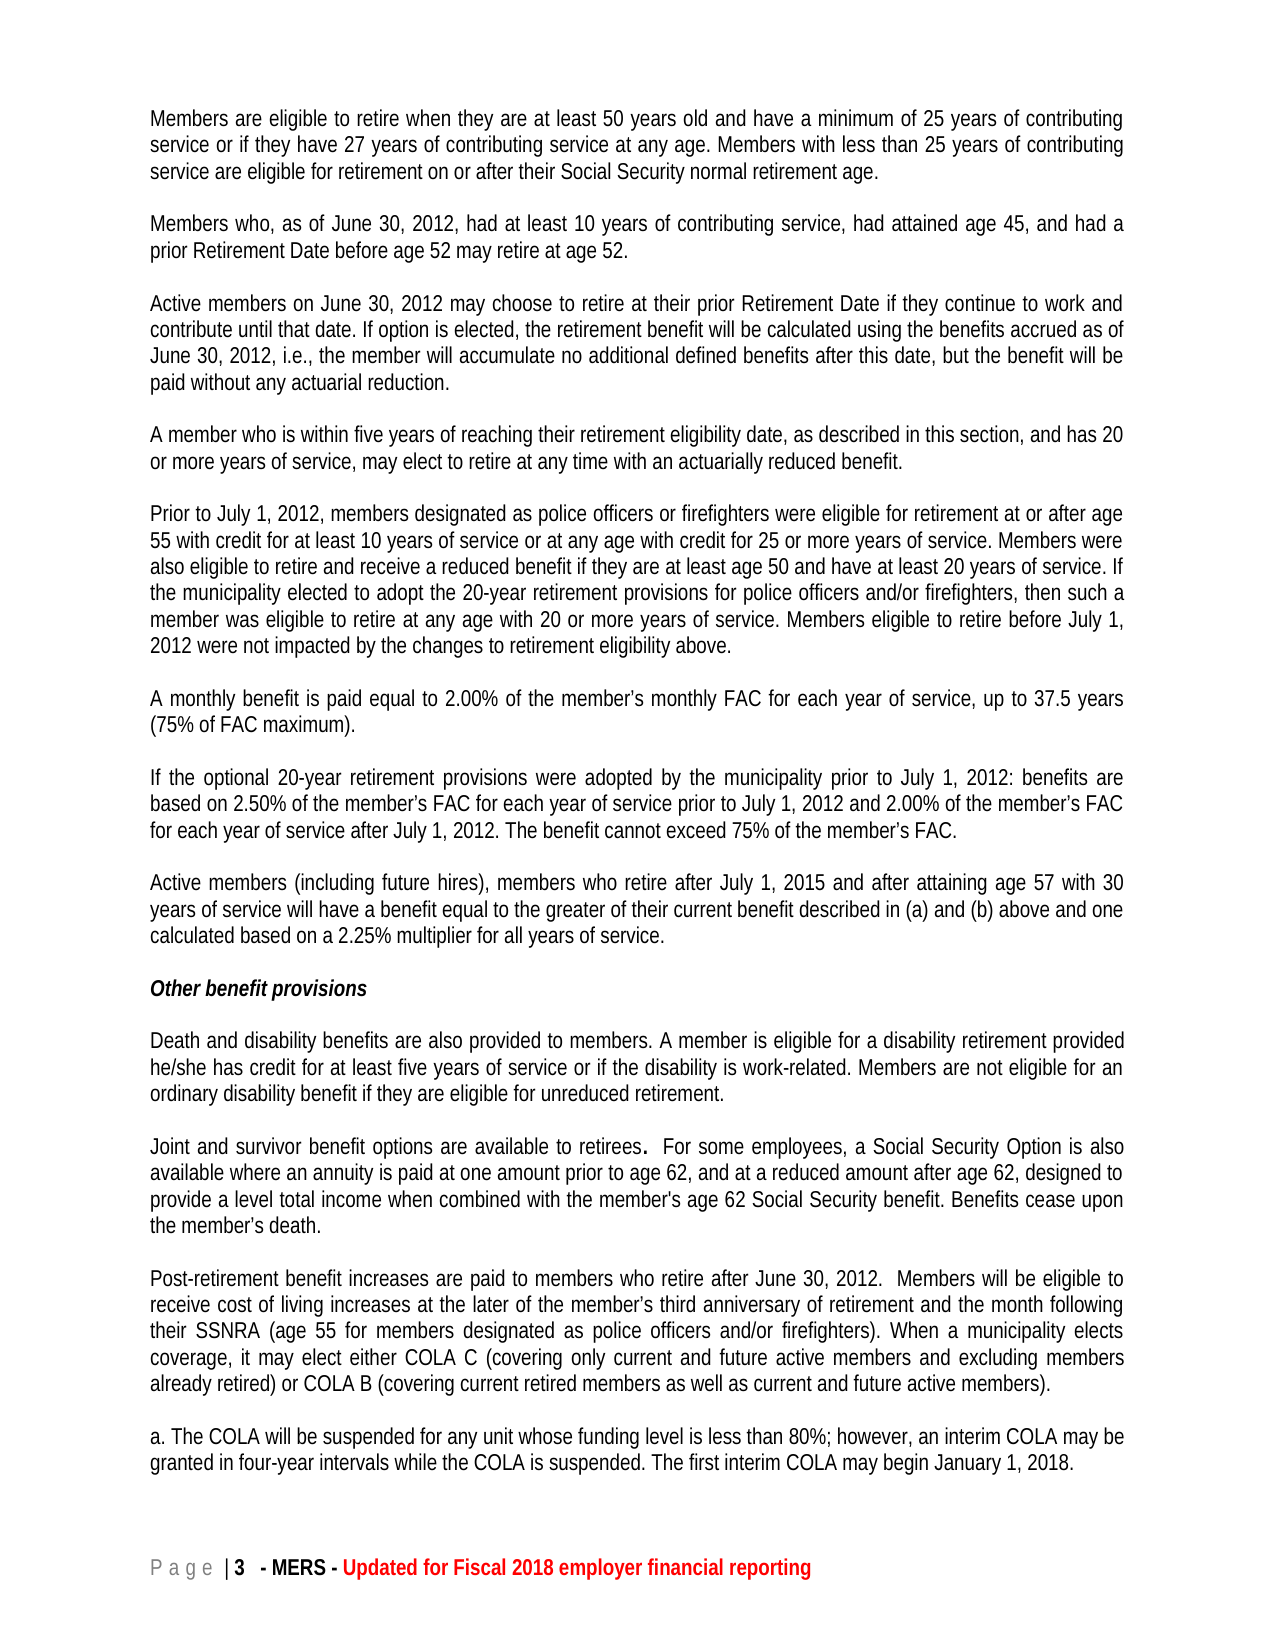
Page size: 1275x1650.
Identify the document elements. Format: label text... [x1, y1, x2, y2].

text Prior to July 1, 2012, members designated as police officers or firefighters were eligible for retirement at or after age 55 with credit for at least 10 years of service or at any age with credit for 25 or more years of service. Members were also eligible to retire and receive a reduced benefit if they are at least age 50 and have at least 20 years of service. If the municipality elected to adopt the 20-year retirement provisions for police officers and/or firefighters, then such a member was eligible to retire at any age with 20 or more years of service. Members eligible to retire before July 1, 2012 were not impacted by the changes to retirement eligibility above. [150, 500, 1125, 658]
text If the optional 20-year retirement provisions were adopted by the municipality prior to July 1, 2012: benefits are based on 2.50% of the member’s FAC for each year of service prior to July 1, 2012 and 2.00% of the member’s FAC for each year of service after July 1, 2012. The benefit cannot exceed 75% of the member’s FAC. [150, 764, 1125, 843]
text Active members on June 30, 2012 may choose to retire at their prior Retirement Date if they continue to work and contribute until that date. If option is elected, the retirement benefit will be calculated using the benefits accrued as of June 30, 2012, i.e., the member will accumulate no additional defined benefits after this date, but the benefit will be paid without any actuarial reduction. [150, 289, 1125, 395]
text Joint and survivor benefit options are available to retirees. For some employees, a Social Security Option is also available where an annuity is paid at one amount prior to age 62, and at a reduced amount after age 62, designed to provide a level total income when combined with the member's age 62 Social Security benefit. Benefits cease upon the member’s death. [150, 1133, 1125, 1238]
text Death and disability benefits are also provided to members. A member is eligible for a disability retirement provided he/she has credit for at least five years of service or if the disability is work-related. Members are not eligible for an ordinary disability benefit if they are eligible for unreduced retirement. [150, 1027, 1125, 1106]
text A member who is within five years of reaching their retirement eligibility date, as described in this section, and has 20 or more years of service, may elect to retire at any time with an actuarially reduced benefit. [150, 421, 1125, 474]
text Active members (including future hires), members who retire after July 1, 2015 and after attaining age 57 with 30 years of service will have a benefit equal to the greater of their current benefit described in (a) and (b) above and one calculated based on a 2.25% multiplier for all years of service. [150, 869, 1125, 948]
text Other benefit provisions [150, 975, 1125, 1001]
text Post-retirement benefit increases are paid to members who retire after June 30, 2012. Members will be eligible to receive cost of living increases at the later of the member’s third anniversary of retirement and the month following their SSNRA (age 55 for members designated as police officers and/or firefighters). When a municipality elects coverage, it may elect either COLA C (covering only current and future active members and excluding members already retired) or COLA B (covering current retired members as well as current and future active members). [150, 1264, 1125, 1396]
text Members who, as of June 30, 2012, had at least 10 years of contributing service, had attained age 45, and had a prior Retirement Date before age 52 may retire at age 52. [150, 210, 1125, 263]
text A monthly benefit is paid equal to 2.00% of the member’s monthly FAC for each year of service, up to 37.5 years (75% of FAC maximum). [150, 685, 1125, 737]
text Members are eligible to retire when they are at least 50 years old and have a minimum of 25 years of contributing service or if they have 27 years of contributing service at any age. Members with less than 25 years of contributing service are eligible for retirement on or after their Social Security normal retirement age. [150, 105, 1125, 184]
text a. The COLA will be suspended for any unit whose funding level is less than 80%; however, an interim COLA may be granted in four-year intervals while the COLA is suspended. The first interim COLA may begin January 1, 2018. [150, 1423, 1125, 1475]
